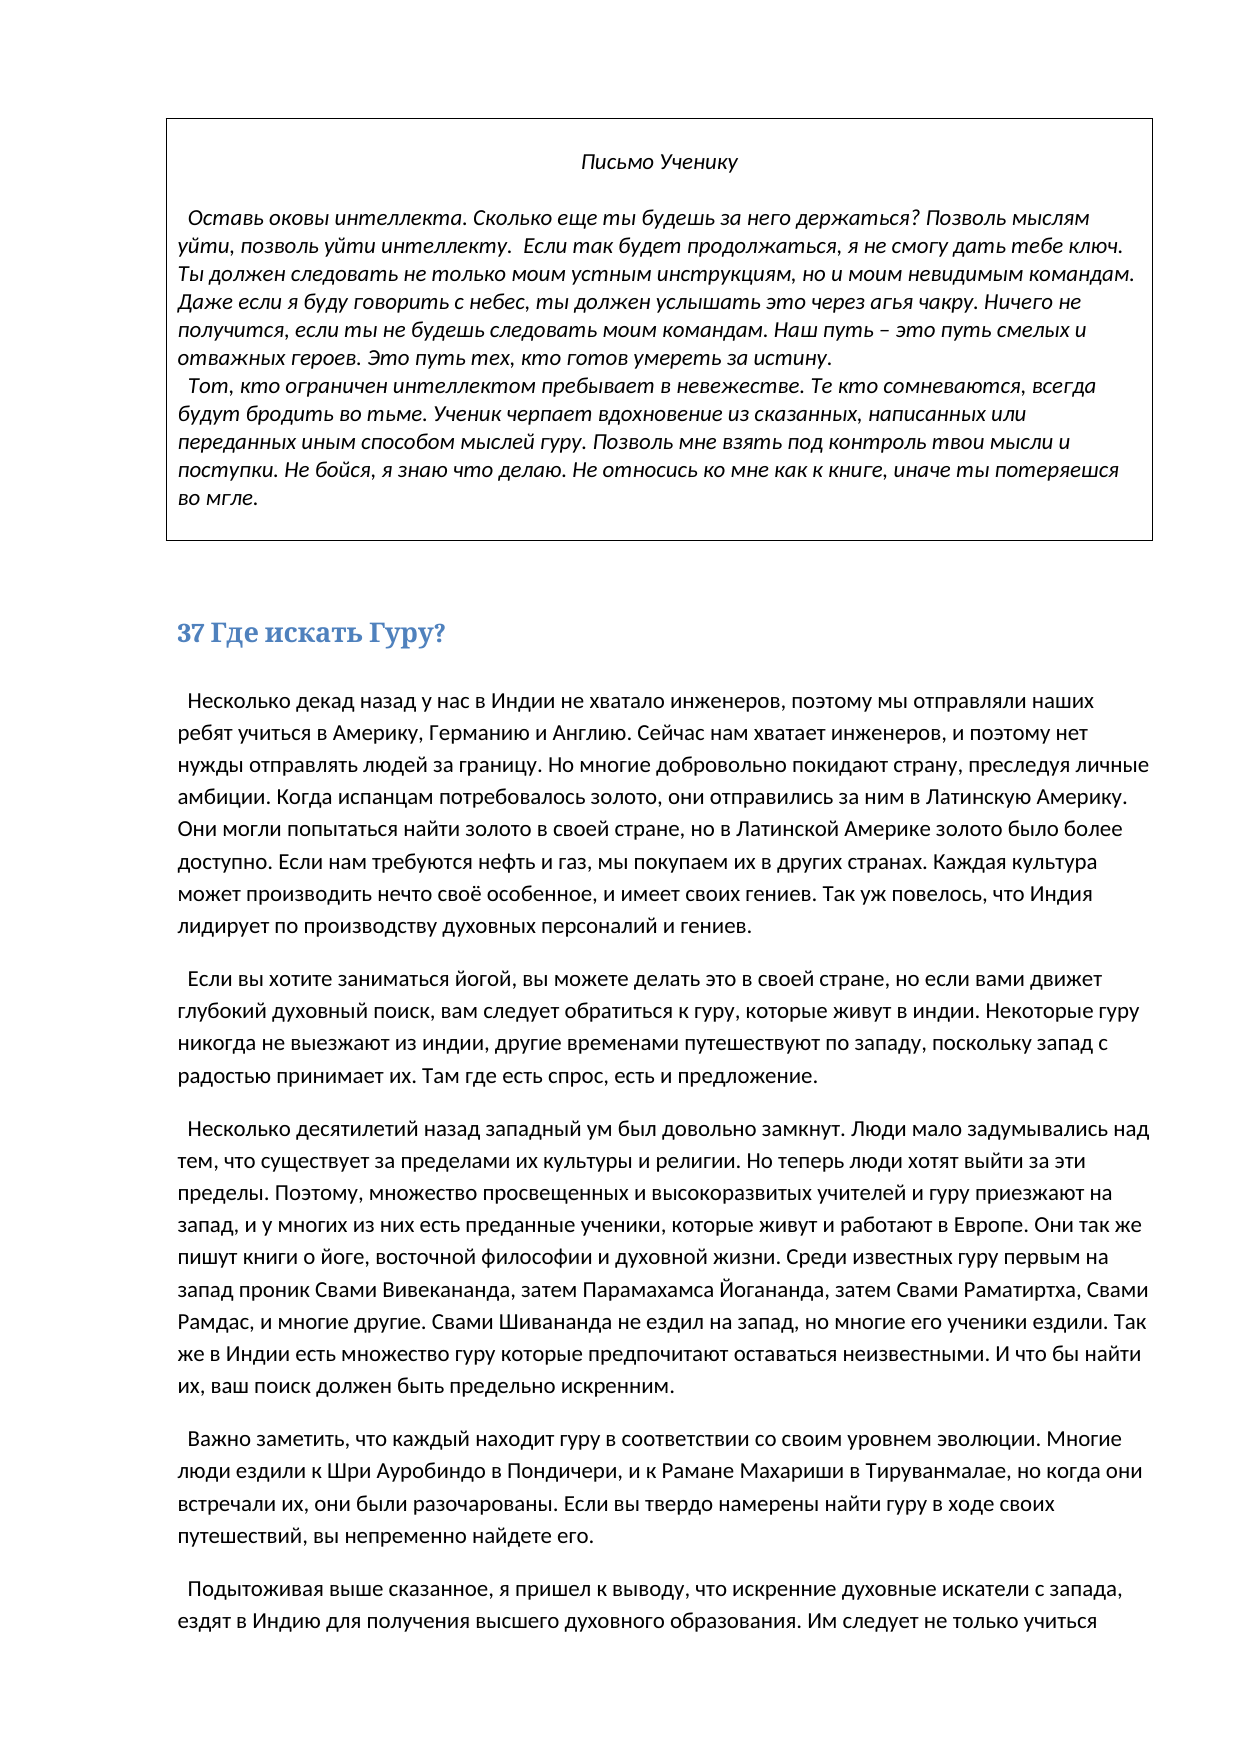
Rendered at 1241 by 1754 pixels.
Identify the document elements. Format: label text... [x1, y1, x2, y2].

text Если вы хотите заниматься йогой, вы можете делать это в своей стране, но если вами движет глубокий духовный поиск, вам следует обратиться к гуру, которые живут в индии. Некоторые гуру никогда не выезжают из индии, другие временами путешествуют по западу, поскольку запад с радостью принимает их. Там где есть спрос, есть и предложение. [177, 964, 1152, 1089]
text Несколько десятилетий назад западный ум был довольно замкнут. Люди мало задумывались над тем, что существует за пределами их культуры и религии. Но теперь люди хотят выйти за эти пределы. Поэтому, множество просвещенных и высокоразвитых учителей и гуру приезжают на запад, и у многих из них есть преданные ученики, которые живут и работают в Европе. Они так же пишут книги о йоге, восточной философии и духовной жизни. Среди известных гуру первым на запад проник Свами Вивекананда, затем Парамахамса Йогананда, затем Свами Раматиртха, Свами Рамдас, и многие другие. Свами Шивананда не ездил на запад, но многие его ученики ездили. Так же в Индии есть множество гуру которые предпочитают оставаться неизвестными. И что бы найти их, ваш поиск должен быть предельно искренним. [177, 1114, 1152, 1399]
text Несколько декад назад у нас в Индии не хватало инженеров, поэтому мы отправляли наших ребят учиться в Америку, Германию и Англию. Сейчас нам хватает инженеров, и поэтому нет нужды отправлять людей за границу. Но многие добровольно покидают страну, преследуя личные амбиции. Когда испанцам потребовалось золото, они отправились за ним в Латинскую Америку. Они могли попытаться найти золото в своей стране, но в Латинской Америке золото было более доступно. Если нам требуются нефть и газ, мы покупаем их в других странах. Каждая культура может производить нечто своё особенное, и имеет своих гениев. Так уж повелось, что Индия лидирует по производству духовных персоналий и гениев. [177, 654, 1152, 939]
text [177, 1574, 1152, 1634]
subtitle 37 Где искать Гуру? [177, 618, 1152, 649]
table_header Письмо Ученику Оставь оковы интеллекта. Сколько еще ты будешь за него держаться? Позволь мыслям уйти, позволь уйти интеллекту. Если так будет продолжаться, я не смогу дать тебе ключ. Ты должен следовать не только моим устным инструкциям, но и моим невидимым командам. Даже если я буду говорить с небес, ты должен услышать это через агья чакру. Ничего не получится, если ты не будешь следовать моим командам. Наш путь – это путь смелых и отважных героев. Это путь тех, кто готов умереть за истину. Тот, кто ограничен интеллектом пребывает в невежестве. Те кто сомневаются, всегда будут бродить во тьме. Ученик черпает вдохновение из сказанных, написанных или переданных иным способом мыслей гуру. Позволь мне взять под контроль твои мысли и поступки. Не бойся, я знаю что делаю. Не относись ко мне как к книге, иначе ты потеряешся во мгле. [167, 119, 1152, 539]
text Важно заметить, что каждый находит гуру в соответствии со своим уровнем эволюции. Многие люди ездили к Шри Ауробиндо в Пондичери, и к Рамане Махариши в Тируванмалае, но когда они встречали их, они были разочарованы. Если вы твердо намерены найти гуру в ходе своих путешествий, вы непременно найдете его. [177, 1424, 1152, 1549]
